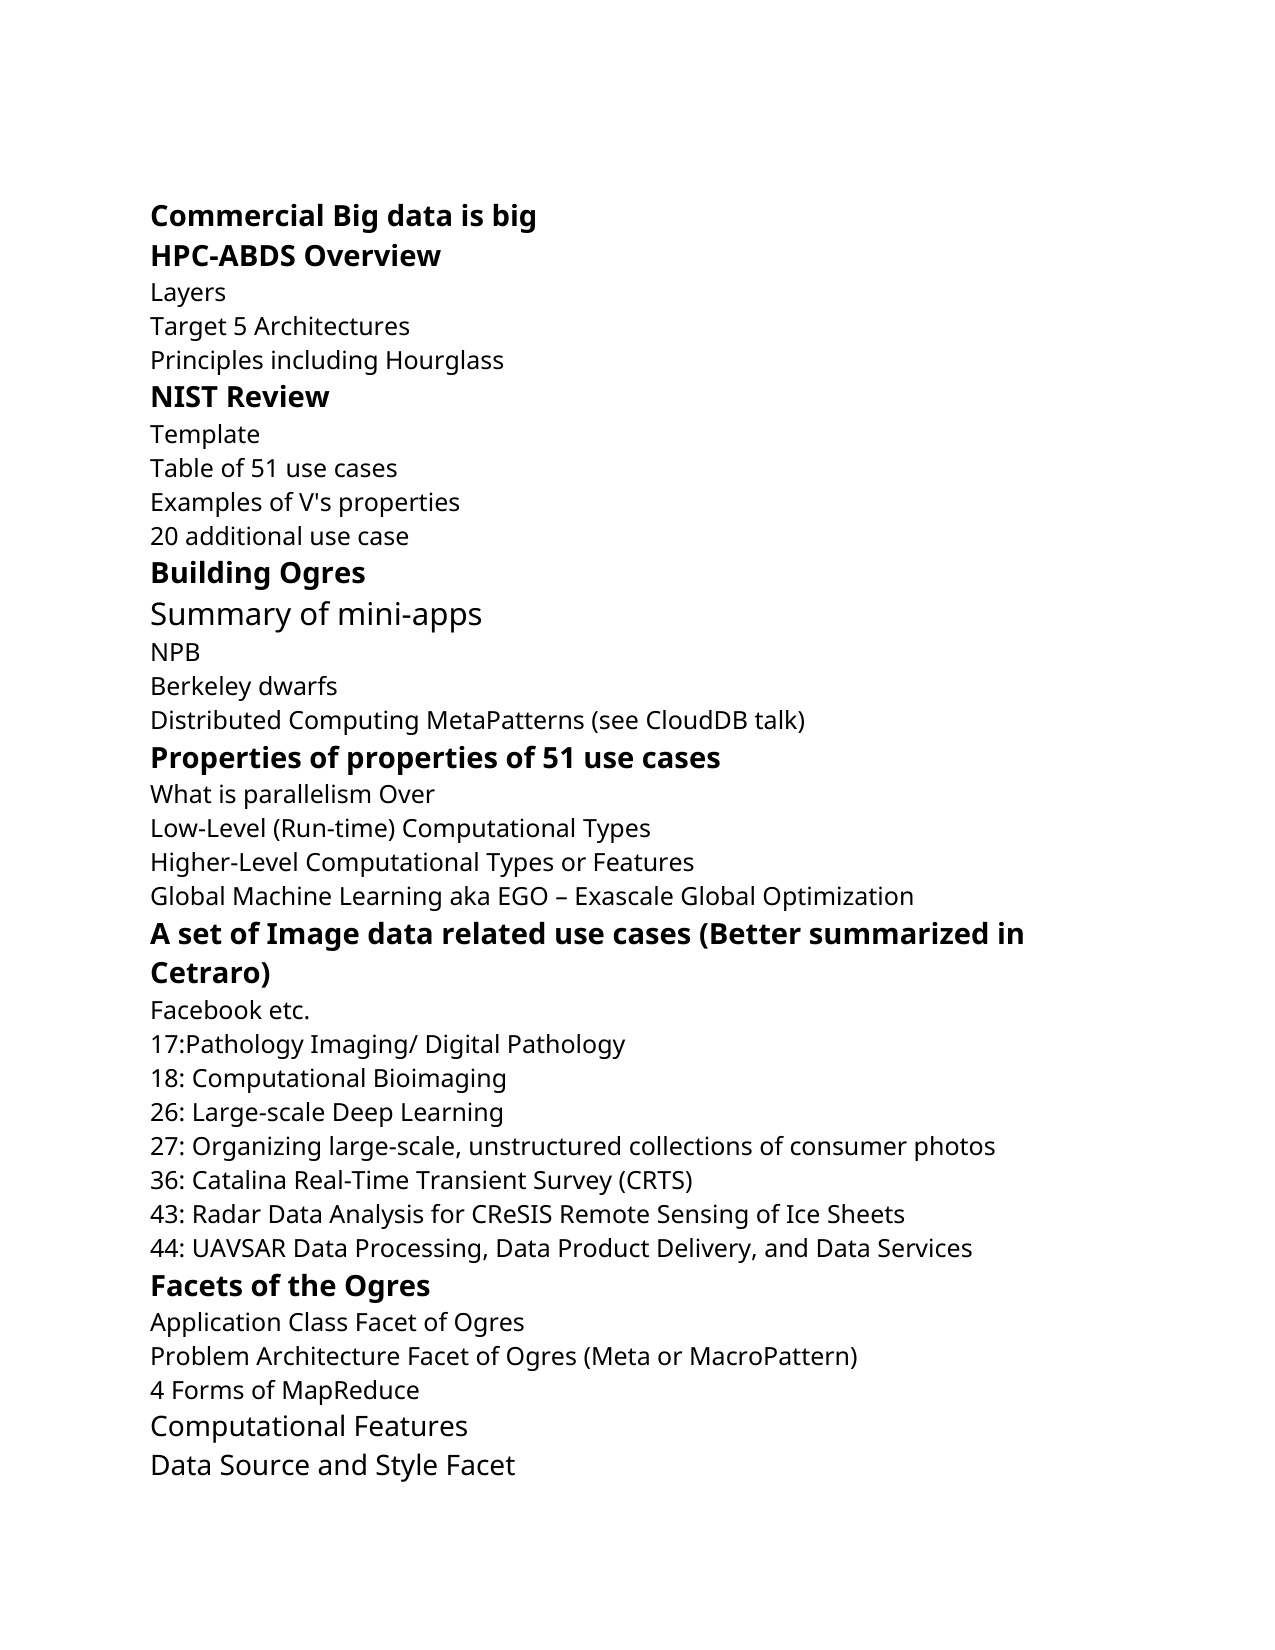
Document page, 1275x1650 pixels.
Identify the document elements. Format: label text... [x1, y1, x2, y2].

text Application Class Facet of Ogres [150, 1304, 1125, 1339]
text Low-Level (Run-time) Computational Types [150, 811, 1125, 845]
text Properties of properties of 51 use cases [150, 737, 1125, 777]
text Table of 51 use cases [150, 450, 1125, 484]
text Target 5 Architectures [150, 308, 1125, 343]
text NPB [150, 635, 1125, 669]
text Higher-Level Computational Types or Features [150, 845, 1125, 879]
text A set of Image data related use cases (Better summarized in Cetraro) [150, 913, 1125, 992]
text 43: Radar Data Analysis for CReSIS Remote Sensing of Ice Sheets [150, 1197, 1125, 1231]
text 27: Organizing large-scale, unstructured collections of consumer photos [150, 1129, 1125, 1163]
text Facets of the Ogres [150, 1265, 1125, 1304]
text Principles including Hourglass [150, 343, 1125, 377]
text Examples of V's properties [150, 484, 1125, 518]
text 17:Pathology Imaging/ Digital Pathology [150, 1026, 1125, 1061]
text HPC-ABDS Overview [150, 235, 1125, 274]
text 4 Forms of MapReduce [150, 1373, 1125, 1407]
text Data Source and Style Facet [150, 1445, 1125, 1483]
text Global Machine Learning aka EGO – Exascale Global Optimization [150, 879, 1125, 913]
text Facebook etc. [150, 992, 1125, 1026]
text Template [150, 416, 1125, 450]
text Problem Architecture Facet of Ogres (Meta or MacroPattern) [150, 1339, 1125, 1373]
text NIST Review [150, 377, 1125, 416]
text 26: Large-scale Deep Learning [150, 1094, 1125, 1129]
text Layers [150, 274, 1125, 308]
text 44: UAVSAR Data Processing, Data Product Delivery, and Data Services [150, 1231, 1125, 1265]
text Commercial Big data is big [150, 195, 1125, 235]
text Berkeley dwarfs [150, 669, 1125, 703]
text Computational Features [150, 1407, 1125, 1445]
text Building Ogres [150, 553, 1125, 592]
text Summary of mini-apps [150, 592, 1125, 635]
text What is parallelism Over [150, 777, 1125, 811]
text 20 additional use case [150, 518, 1125, 553]
text 36: Catalina Real-Time Transient Survey (CRTS) [150, 1163, 1125, 1197]
text Distributed Computing MetaPatterns (see CloudDB talk) [150, 703, 1125, 737]
text 18: Computational Bioimaging [150, 1061, 1125, 1094]
